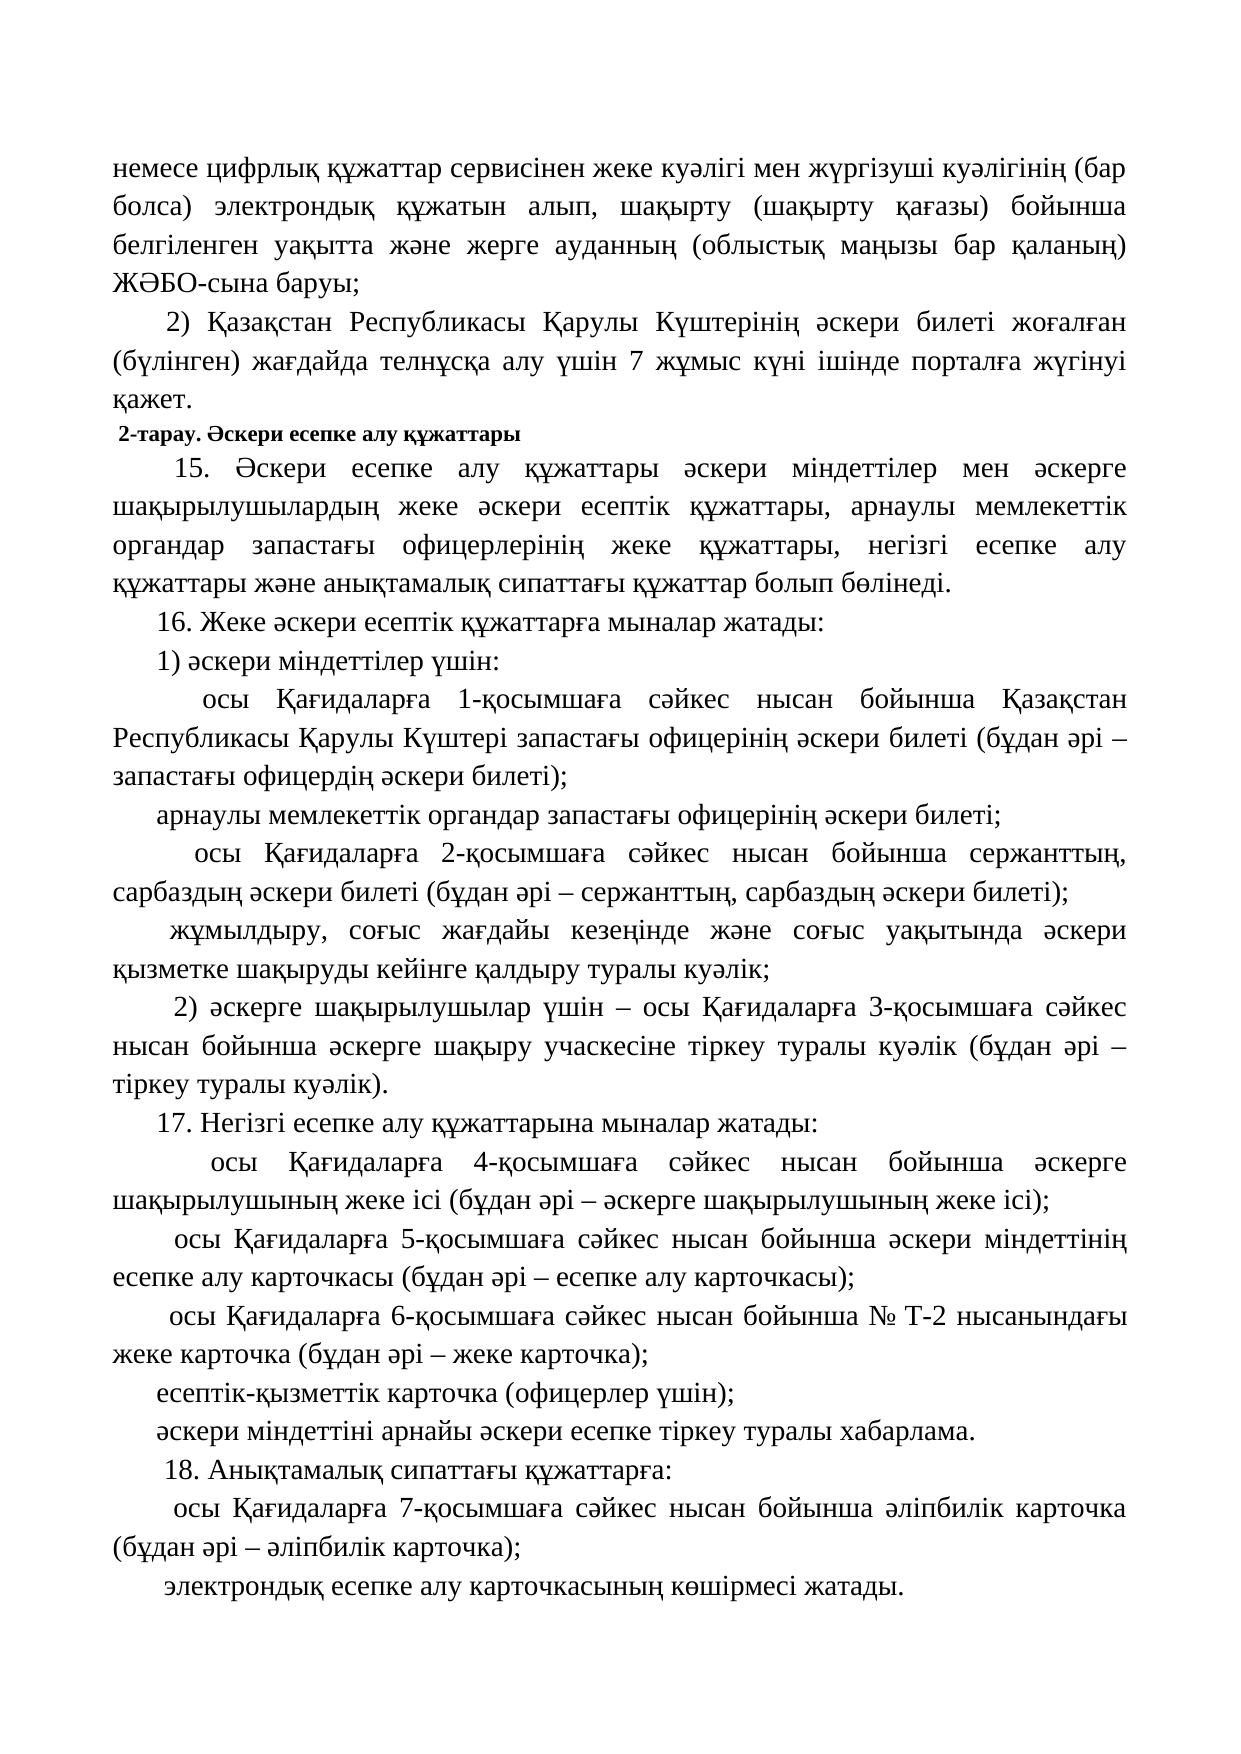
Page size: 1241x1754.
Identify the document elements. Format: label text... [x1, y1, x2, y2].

text 2-тарау. Әскери есепке алу құжаттары [112, 420, 1128, 446]
text арнаулы мемлекеттік органдар запастағы офицерінің әскери билеті; [112, 797, 1128, 830]
text осы Қағидаларға 5-қосымшаға сәйкес нысан бойынша әскери міндеттінің есепке алу карточкасы (бұдан әрі – есепке алу карточкасы); [112, 1221, 1128, 1293]
text жұмылдыру, соғыс жағдайы кезеңінде және соғыс уақытында әскери қызметке шақыруды кейінге қалдыру туралы куәлік; [112, 912, 1128, 984]
text 15. Әскери есепке алу құжаттары әскери міндеттілер мен әскерге шақырылушылардың жеке әскери есептік құжаттары, арнаулы мемлекеттік органдар запастағы офицерлерінің жеке құжаттары, негізгі есепке алу құжаттары және анықтамалық сипаттағы құжаттар болып бөлінеді. [112, 450, 1128, 599]
text электрондық есепке алу карточкасының көшірмесі жатады. [112, 1568, 1128, 1601]
text 1) әскери міндеттілер үшін: [112, 643, 1128, 676]
text осы Қағидаларға 6-қосымшаға сәйкес нысан бойынша № Т-2 нысанындағы жеке карточка (бұдан әрі – жеке карточка); [112, 1298, 1128, 1370]
text 17. Негізгі есепке алу құжаттарына мыналар жатады: [112, 1105, 1128, 1139]
text осы Қағидаларға 1-қосымшаға сәйкес нысан бойынша Қазақстан Республикасы Қарулы Күштері запастағы офицерінің әскери билеті (бұдан әрі – запастағы офицердің әскери билеті); [112, 681, 1128, 792]
text осы Қағидаларға 4-қосымшаға сәйкес нысан бойынша әскерге шақырылушының жеке ісі (бұдан әрі – әскерге шақырылушының жеке ісі); [112, 1144, 1128, 1216]
text 16. Жеке әскери есептік құжаттарға мыналар жатады: [112, 604, 1128, 638]
text әскери міндеттіні арнайы әскери есепке тіркеу туралы хабарлама. [112, 1413, 1128, 1447]
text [112, 150, 1128, 299]
text 18. Анықтамалық сипаттағы құжаттарға: [112, 1452, 1128, 1486]
text осы Қағидаларға 7-қосымшаға сәйкес нысан бойынша әліпбилік карточка (бұдан әрі – әліпбилік карточка); [112, 1491, 1128, 1563]
text есептік-қызметтік карточка (офицерлер үшін); [112, 1375, 1128, 1408]
text осы Қағидаларға 2-қосымшаға сәйкес нысан бойынша сержанттың, сарбаздың әскери билеті (бұдан әрі – сержанттың, сарбаздың әскери билеті); [112, 835, 1128, 907]
text 2) Қазақстан Республикасы Қарулы Күштерінің әскери билеті жоғалған (бүлінген) жағдайда телнұсқа алу үшін 7 жұмыс күні ішінде порталға жүгінуі қажет. [112, 304, 1128, 415]
text 2) әскерге шақырылушылар үшін – осы Қағидаларға 3-қосымшаға сәйкес нысан бойынша әскерге шақыру учаскесіне тіркеу туралы куәлік (бұдан әрі – тіркеу туралы куәлік). [112, 989, 1128, 1100]
